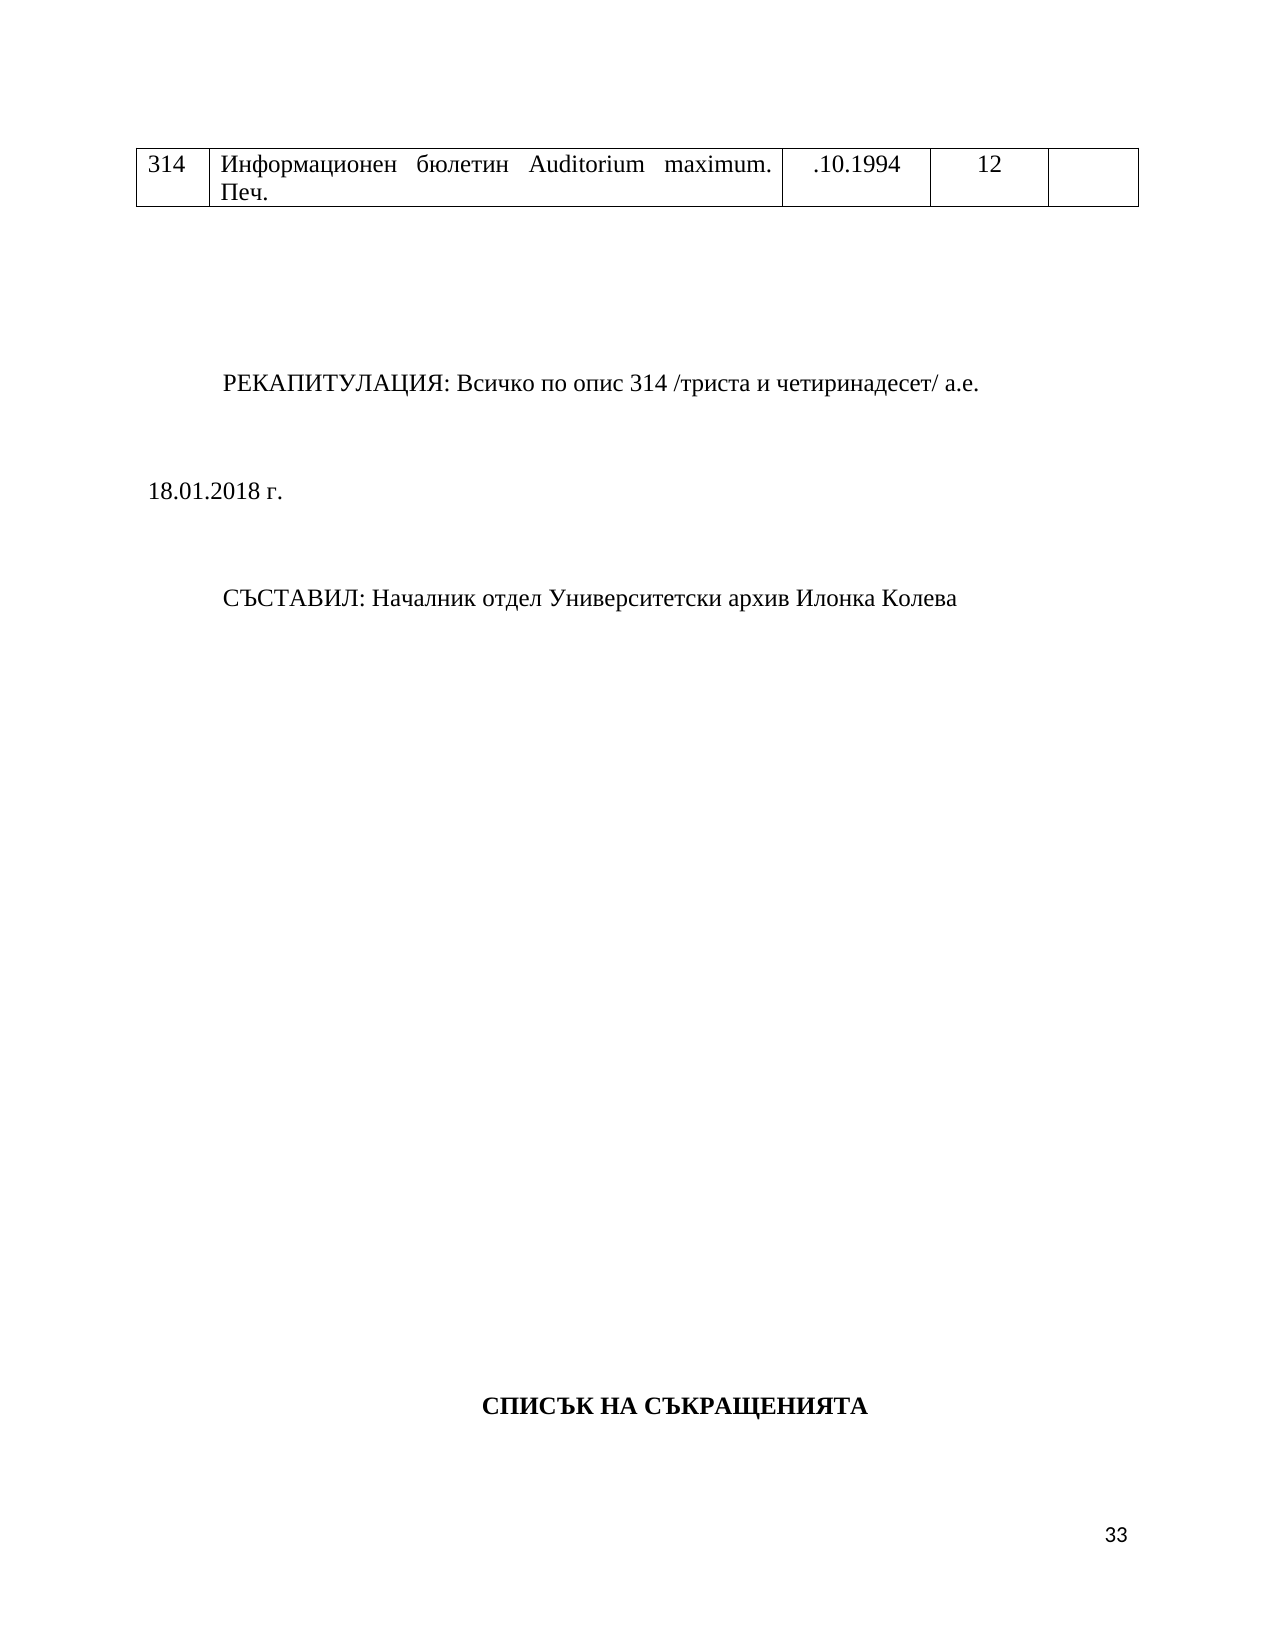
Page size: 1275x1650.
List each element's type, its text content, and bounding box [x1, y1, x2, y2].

text 18.01.2018 г. [148, 476, 1127, 504]
text СЪСТАВИЛ: Началник отдел Университетски архив Илонка Колева [148, 583, 1127, 612]
table_cell 314 [137, 149, 209, 206]
text СПИСЪК НА СЪКРАЩЕНИЯТА [148, 1391, 1127, 1420]
table_cell 12 [931, 149, 1048, 206]
table_cell Информационен бюлетин Auditorium maximum. Печ. [210, 149, 782, 206]
table_cell [1049, 149, 1138, 206]
table_cell .10.1994 [783, 149, 930, 206]
text РЕКАПИТУЛАЦИЯ: Всичко по опис 314 /триста и четиринадесет/ а.е. [148, 368, 1127, 397]
